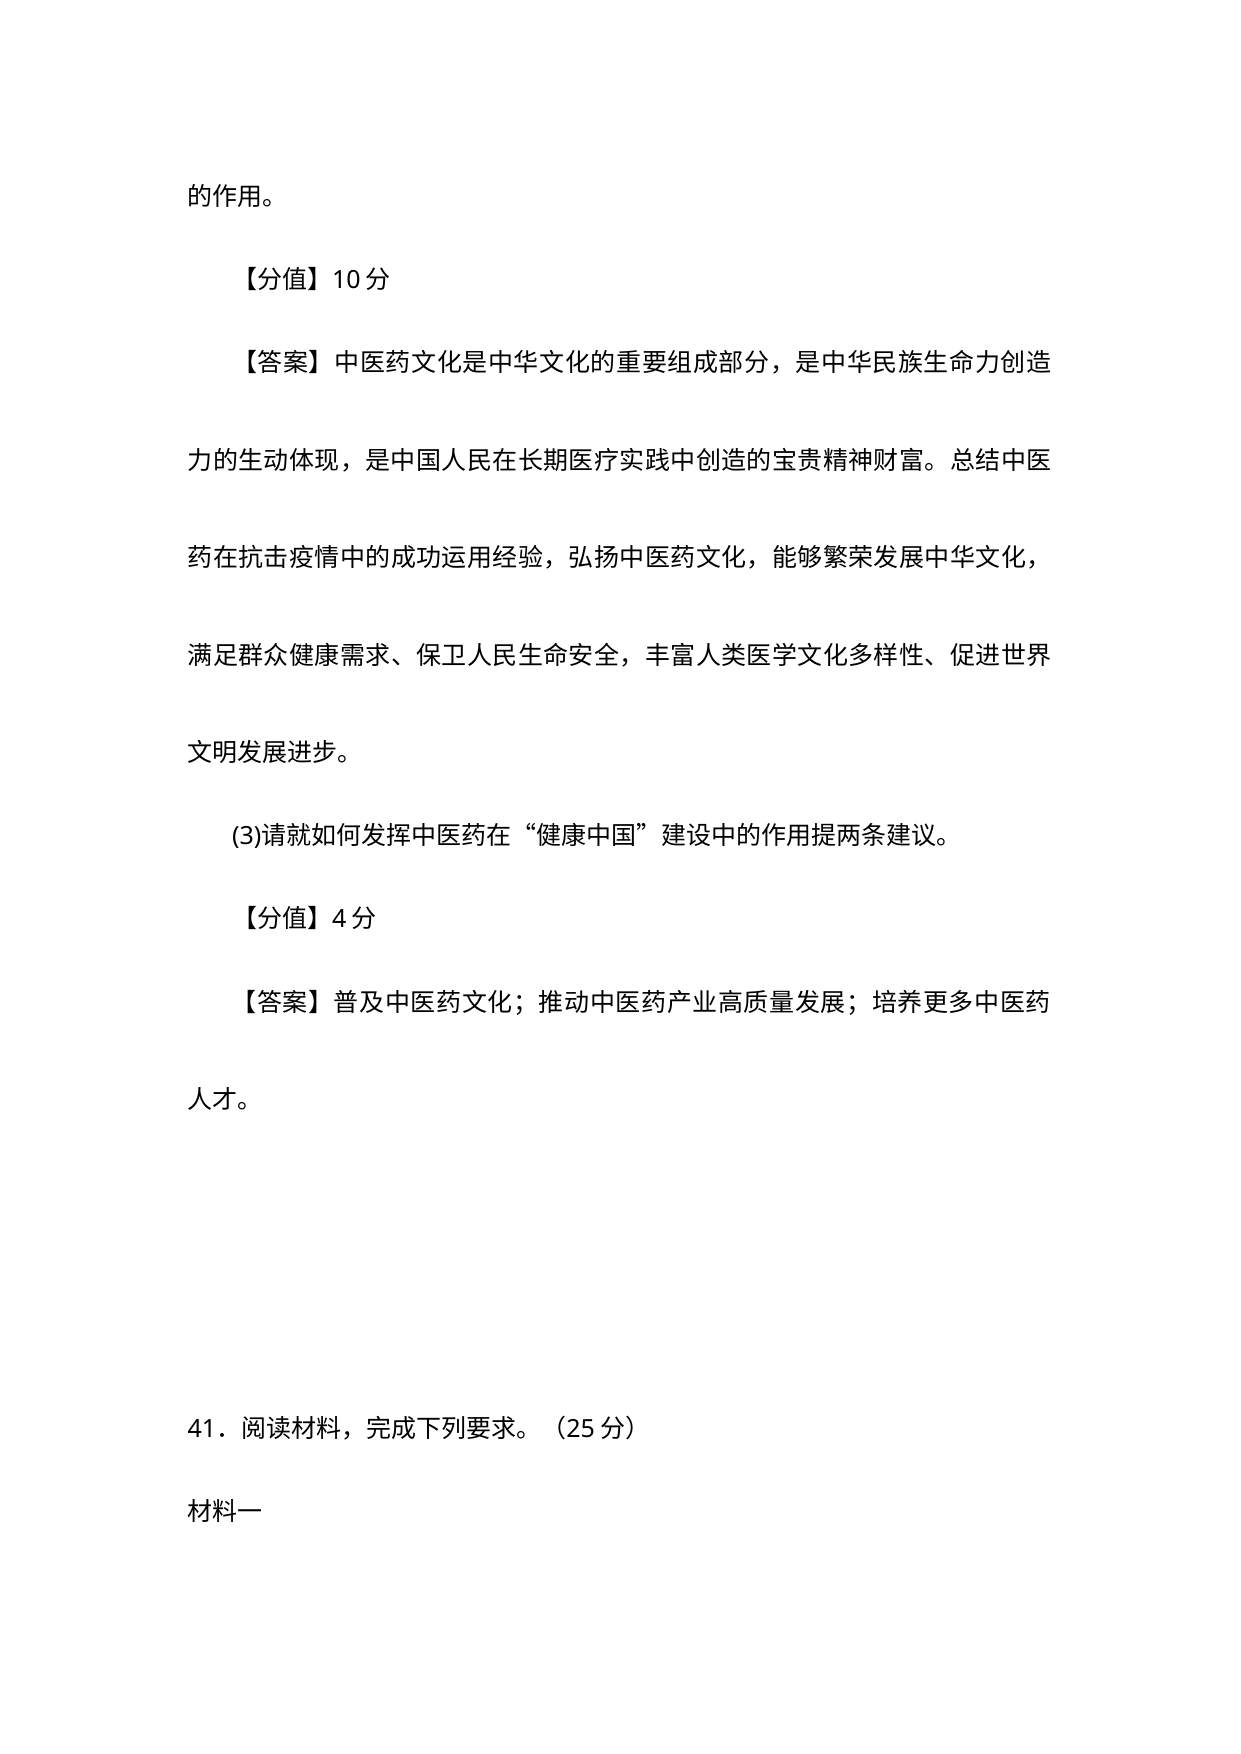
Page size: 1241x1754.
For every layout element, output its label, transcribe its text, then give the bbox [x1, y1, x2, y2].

text 【分值】10分 [232, 245, 1053, 310]
text (3)请就如何发挥中医药在“健康中国”建设中的作用提两条建议。 [187, 801, 1053, 866]
text 【分值】4分 [232, 884, 1053, 949]
text 【答案】中医药文化是中华文化的重要组成部分，是中华民族生命力创造力的生动体现，是中国人民在长期医疗实践中创造的宝贵精神财富。总结中医药在抗击疫情中的成功运用经验，弘扬中医药文化，能够繁荣发展中华文化，满足群众健康需求、保卫人民生命安全，丰富人类医学文化多样性、促进世界文明发展进步。 [187, 328, 1053, 783]
text 材料一 [187, 1477, 1053, 1542]
text 41．阅读材料，完成下列要求。（25分） [187, 1394, 1053, 1459]
text 【答案】普及中医药文化；推动中医药产业高质量发展；培养更多中医药人才。 [187, 968, 1053, 1130]
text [187, 162, 1053, 227]
